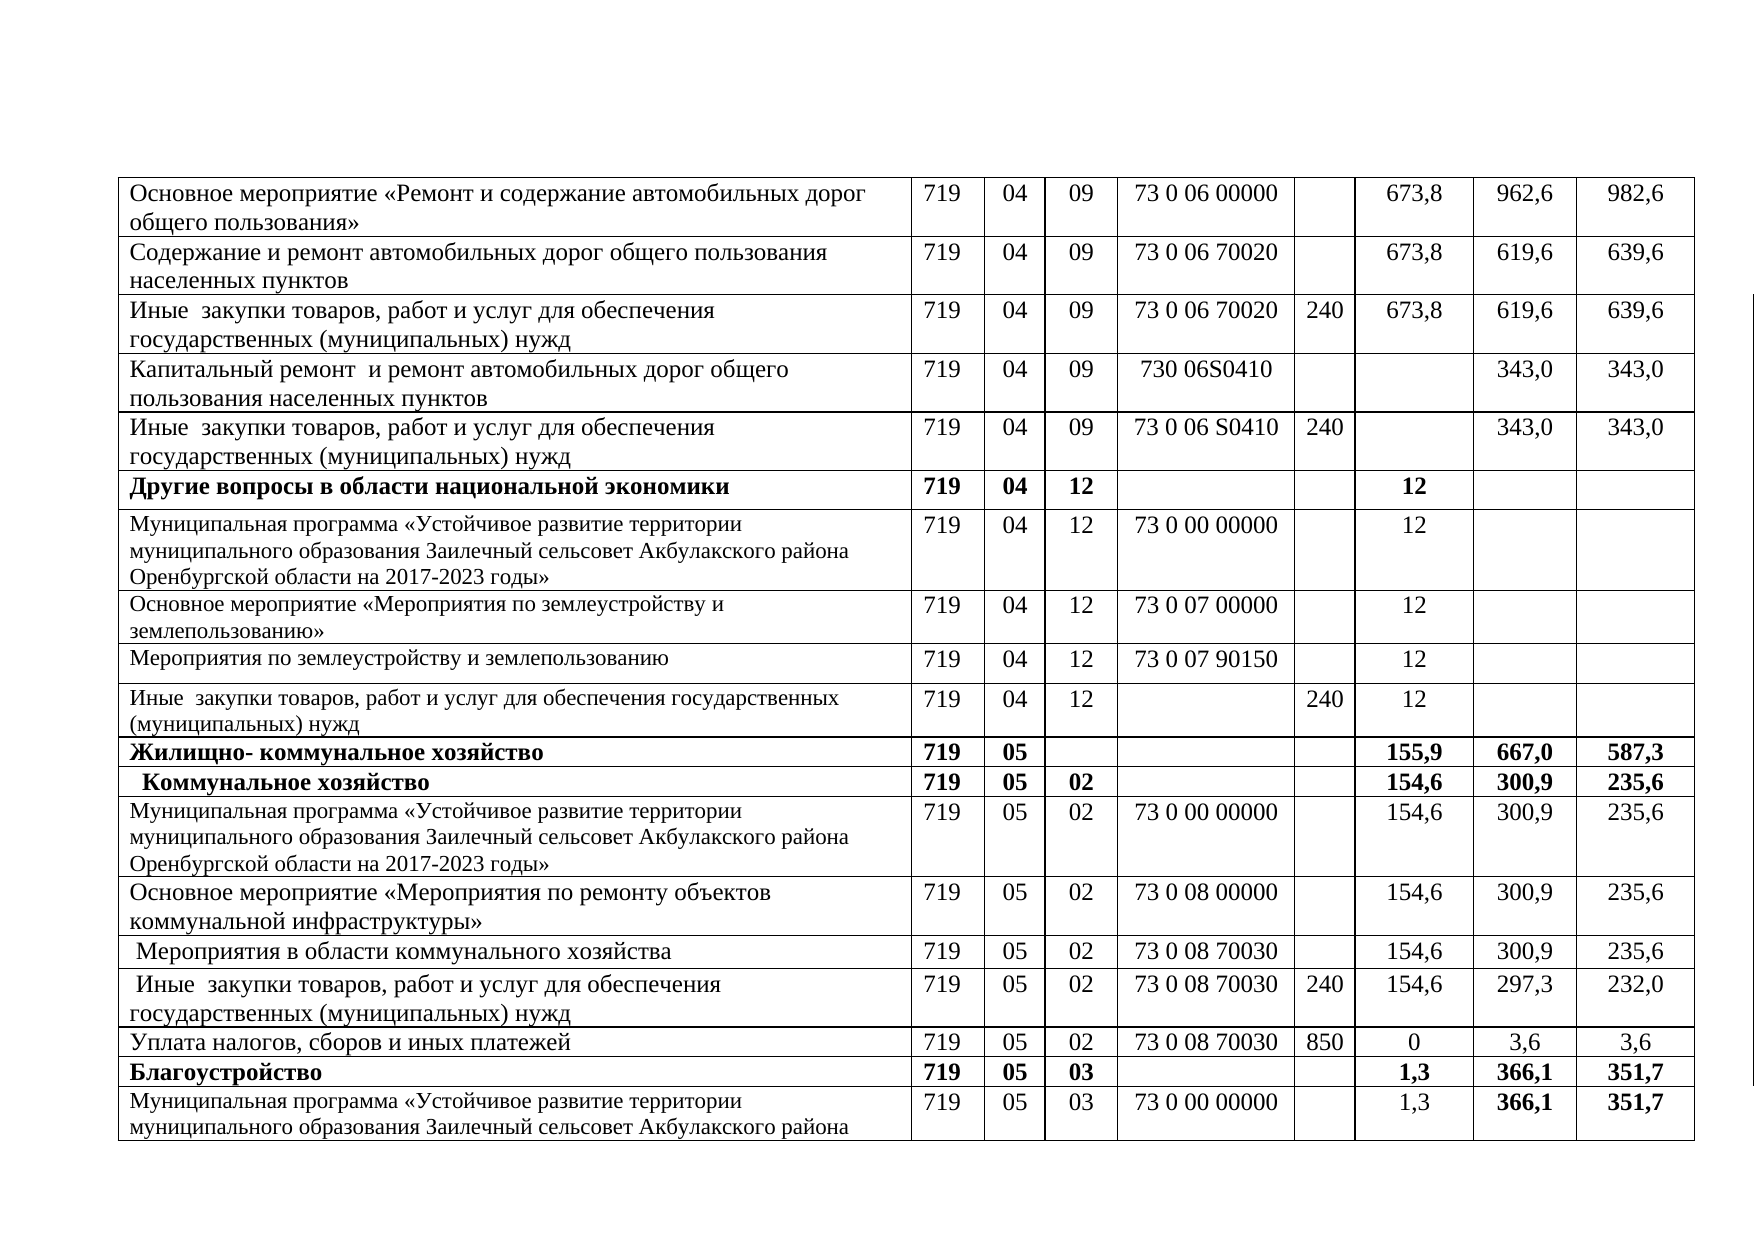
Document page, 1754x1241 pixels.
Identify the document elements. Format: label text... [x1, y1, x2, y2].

table_cell 02 [1046, 877, 1117, 935]
table_cell 300,9 [1474, 767, 1576, 796]
table_cell 04 [985, 354, 1044, 411]
table_cell [1118, 738, 1294, 766]
table_cell [1295, 1057, 1354, 1086]
table_cell 240 [1295, 684, 1354, 736]
table_cell 235,6 [1577, 936, 1694, 968]
table_cell Иные закупки товаров, работ и услуг для обеспечения государственных (муниципальных) нужд [119, 684, 911, 736]
table_cell [1577, 684, 1694, 736]
table_cell 719 [912, 237, 984, 294]
table_cell 719 [912, 738, 984, 766]
table_cell [1577, 644, 1694, 683]
table_cell 73 0 06 00000 [1118, 178, 1294, 236]
table_cell 12 [1046, 684, 1117, 736]
table_cell 05 [985, 797, 1044, 876]
table_cell [1577, 591, 1694, 643]
table_cell 73 0 08 70030 [1118, 1028, 1294, 1056]
table_cell [1295, 936, 1354, 968]
table_cell 12 [1356, 510, 1473, 589]
table_cell 73 0 08 70030 [1118, 936, 1294, 968]
table_cell 719 [912, 591, 984, 643]
table_cell 240 [1295, 413, 1354, 470]
table_cell 73 0 06 70020 [1118, 237, 1294, 294]
table_cell 02 [1046, 797, 1117, 876]
table_cell Иные закупки товаров, работ и услуг для обеспечения государственных (муниципальных) нужд [119, 413, 911, 470]
table_cell Иные закупки товаров, работ и услуг для обеспечения государственных (муниципальных) нужд [119, 295, 911, 353]
table_cell 719 [912, 510, 984, 589]
table_cell 73 0 08 00000 [1118, 877, 1294, 935]
table_cell 12 [1046, 471, 1117, 509]
table_cell [1118, 684, 1294, 736]
table_cell 154,6 [1356, 797, 1473, 876]
table_cell 05 [985, 767, 1044, 796]
table_cell 05 [985, 877, 1044, 935]
table_cell 366,1 [1474, 1087, 1576, 1140]
table_cell [1695, 294, 1753, 1086]
table_cell 05 [985, 1087, 1044, 1140]
table_cell Основное мероприятие «Мероприятия по ремонту объектов коммунальной инфраструктуры» [119, 877, 911, 935]
table_cell 04 [985, 178, 1044, 236]
table_cell 719 [912, 1028, 984, 1056]
table_cell 235,6 [1577, 877, 1694, 935]
table_cell Благоустройство [119, 1057, 911, 1086]
table_cell 12 [1356, 644, 1473, 683]
table_cell 05 [985, 936, 1044, 968]
table_cell 719 [912, 354, 984, 411]
table_cell 155,9 [1356, 738, 1473, 766]
table_cell Мероприятия в области коммунального хозяйства [119, 936, 911, 968]
table_cell 719 [912, 295, 984, 353]
table_cell Иные закупки товаров, работ и услуг для обеспечения государственных (муниципальных) нужд [119, 969, 911, 1026]
table_cell 04 [985, 684, 1044, 736]
table_cell 351,7 [1577, 1057, 1694, 1086]
table_cell [1474, 684, 1576, 736]
table_cell 09 [1046, 178, 1117, 236]
table_cell 73 0 08 70030 [1118, 969, 1294, 1026]
table_cell 12 [1356, 471, 1473, 509]
table_cell [1474, 591, 1576, 643]
table_cell Основное мероприятие «Ремонт и содержание автомобильных дорог общего пользования» [119, 178, 911, 236]
table_cell 09 [1046, 295, 1117, 353]
table_cell 719 [912, 178, 984, 236]
table_cell 05 [985, 738, 1044, 766]
table_cell 73 0 07 90150 [1118, 644, 1294, 683]
table_cell 1,3 [1356, 1087, 1473, 1140]
table_cell [1474, 471, 1576, 509]
table_cell 719 [912, 936, 984, 968]
table_cell 719 [912, 471, 984, 509]
table_cell 04 [985, 295, 1044, 353]
table_cell 619,6 [1474, 295, 1576, 353]
table_cell [1295, 738, 1354, 766]
table_cell 73 0 00 00000 [1118, 1087, 1294, 1140]
table_cell [1118, 1057, 1294, 1086]
table_cell Содержание и ремонт автомобильных дорог общего пользования населенных пунктов [119, 237, 911, 294]
table_cell Основное мероприятие «Мероприятия по землеустройству и землепользованию» [119, 591, 911, 643]
table_cell 673,8 [1356, 178, 1473, 236]
table_cell 300,9 [1474, 936, 1576, 968]
table_cell 240 [1295, 295, 1354, 353]
table_cell 673,8 [1356, 295, 1473, 353]
table_cell [1577, 471, 1694, 509]
table_cell [1295, 877, 1354, 935]
table_cell 12 [1046, 591, 1117, 643]
table_cell Уплата налогов, сборов и иных платежей [119, 1028, 911, 1056]
table_cell 719 [912, 1087, 984, 1140]
table_cell 240 [1295, 969, 1354, 1026]
table_cell 09 [1046, 237, 1117, 294]
table_cell 730 06S0410 [1118, 354, 1294, 411]
table_cell 02 [1046, 969, 1117, 1026]
table_cell 719 [912, 644, 984, 683]
table_cell 73 0 00 00000 [1118, 510, 1294, 589]
table_cell 719 [912, 1057, 984, 1086]
table_cell 1,3 [1356, 1057, 1473, 1086]
table_cell 719 [912, 797, 984, 876]
table_cell 351,7 [1577, 1087, 1694, 1140]
table_cell 05 [985, 1057, 1044, 1086]
table_cell [1295, 591, 1354, 643]
table_cell [1295, 797, 1354, 876]
table_cell [1474, 644, 1576, 683]
table_cell 04 [985, 644, 1044, 683]
table_cell 02 [1046, 1028, 1117, 1056]
table_cell 667,0 [1474, 738, 1576, 766]
table_cell [1577, 510, 1694, 589]
table_cell 02 [1046, 767, 1117, 796]
table_cell 03 [1046, 1087, 1117, 1140]
table_cell 343,0 [1577, 354, 1694, 411]
table_cell 12 [1046, 644, 1117, 683]
table_cell 73 0 06 S0410 [1118, 413, 1294, 470]
table_cell 719 [912, 877, 984, 935]
table_cell [1295, 354, 1354, 411]
table_cell 12 [1356, 591, 1473, 643]
table_cell Другие вопросы в области национальной экономики [119, 471, 911, 509]
table_cell 300,9 [1474, 877, 1576, 935]
table_cell 619,6 [1474, 237, 1576, 294]
table_cell 3,6 [1474, 1028, 1576, 1056]
table_cell [1118, 767, 1294, 796]
table_cell 04 [985, 510, 1044, 589]
table_cell Мероприятия по землеустройству и землепользованию [119, 644, 911, 683]
table_cell 235,6 [1577, 767, 1694, 796]
table_cell [1295, 510, 1354, 589]
table_cell Коммунальное хозяйство [119, 767, 911, 796]
table_cell 639,6 [1577, 237, 1694, 294]
table_cell 719 [912, 413, 984, 470]
table_cell 154,6 [1356, 936, 1473, 968]
table_cell 300,9 [1474, 797, 1576, 876]
table_cell 366,1 [1474, 1057, 1576, 1086]
table_cell 73 0 00 00000 [1118, 797, 1294, 876]
table_cell [1118, 471, 1294, 509]
table_cell 0 [1356, 1028, 1473, 1056]
table_cell 343,0 [1577, 413, 1694, 470]
table_cell 04 [985, 237, 1044, 294]
table_cell 982,6 [1577, 178, 1694, 236]
table_cell 673,8 [1356, 237, 1473, 294]
table_cell 09 [1046, 413, 1117, 470]
table_cell [1295, 1087, 1354, 1140]
table_cell 587,3 [1577, 738, 1694, 766]
table_cell 343,0 [1474, 413, 1576, 470]
table_cell 235,6 [1577, 797, 1694, 876]
table_cell [1295, 237, 1354, 294]
table_cell 04 [985, 471, 1044, 509]
table_cell [1295, 767, 1354, 796]
table_cell 850 [1295, 1028, 1354, 1056]
table_cell 719 [912, 969, 984, 1026]
table_cell 154,6 [1356, 969, 1473, 1026]
table_cell 719 [912, 684, 984, 736]
table_cell 05 [985, 969, 1044, 1026]
table_cell 639,6 [1577, 295, 1694, 353]
table_cell 02 [1046, 936, 1117, 968]
table_cell 719 [912, 767, 984, 796]
table_cell 04 [985, 591, 1044, 643]
table_cell [1295, 178, 1354, 236]
table_cell [1295, 471, 1354, 509]
table_cell 05 [985, 1028, 1044, 1056]
table_cell 297,3 [1474, 969, 1576, 1026]
table_cell 73 0 07 00000 [1118, 591, 1294, 643]
table_cell [1295, 644, 1354, 683]
table_cell 12 [1356, 684, 1473, 736]
table_cell 04 [985, 413, 1044, 470]
table_cell 343,0 [1474, 354, 1576, 411]
table_cell 3,6 [1577, 1028, 1694, 1056]
table_cell [1046, 738, 1117, 766]
table_cell 154,6 [1356, 877, 1473, 935]
table_cell 962,6 [1474, 178, 1576, 236]
table_cell 09 [1046, 354, 1117, 411]
table_cell Жилищно- коммунальное хозяйство [119, 738, 911, 766]
table_cell 154,6 [1356, 767, 1473, 796]
table_cell 12 [1046, 510, 1117, 589]
table_cell Капитальный ремонт и ремонт автомобильных дорог общего пользования населенных пунктов [119, 354, 911, 411]
table_cell [1356, 354, 1473, 411]
table_cell 73 0 06 70020 [1118, 295, 1294, 353]
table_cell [119, 1087, 911, 1140]
table_cell [1474, 510, 1576, 589]
table_cell 232,0 [1577, 969, 1694, 1026]
table_cell 03 [1046, 1057, 1117, 1086]
table_cell [1356, 413, 1473, 470]
